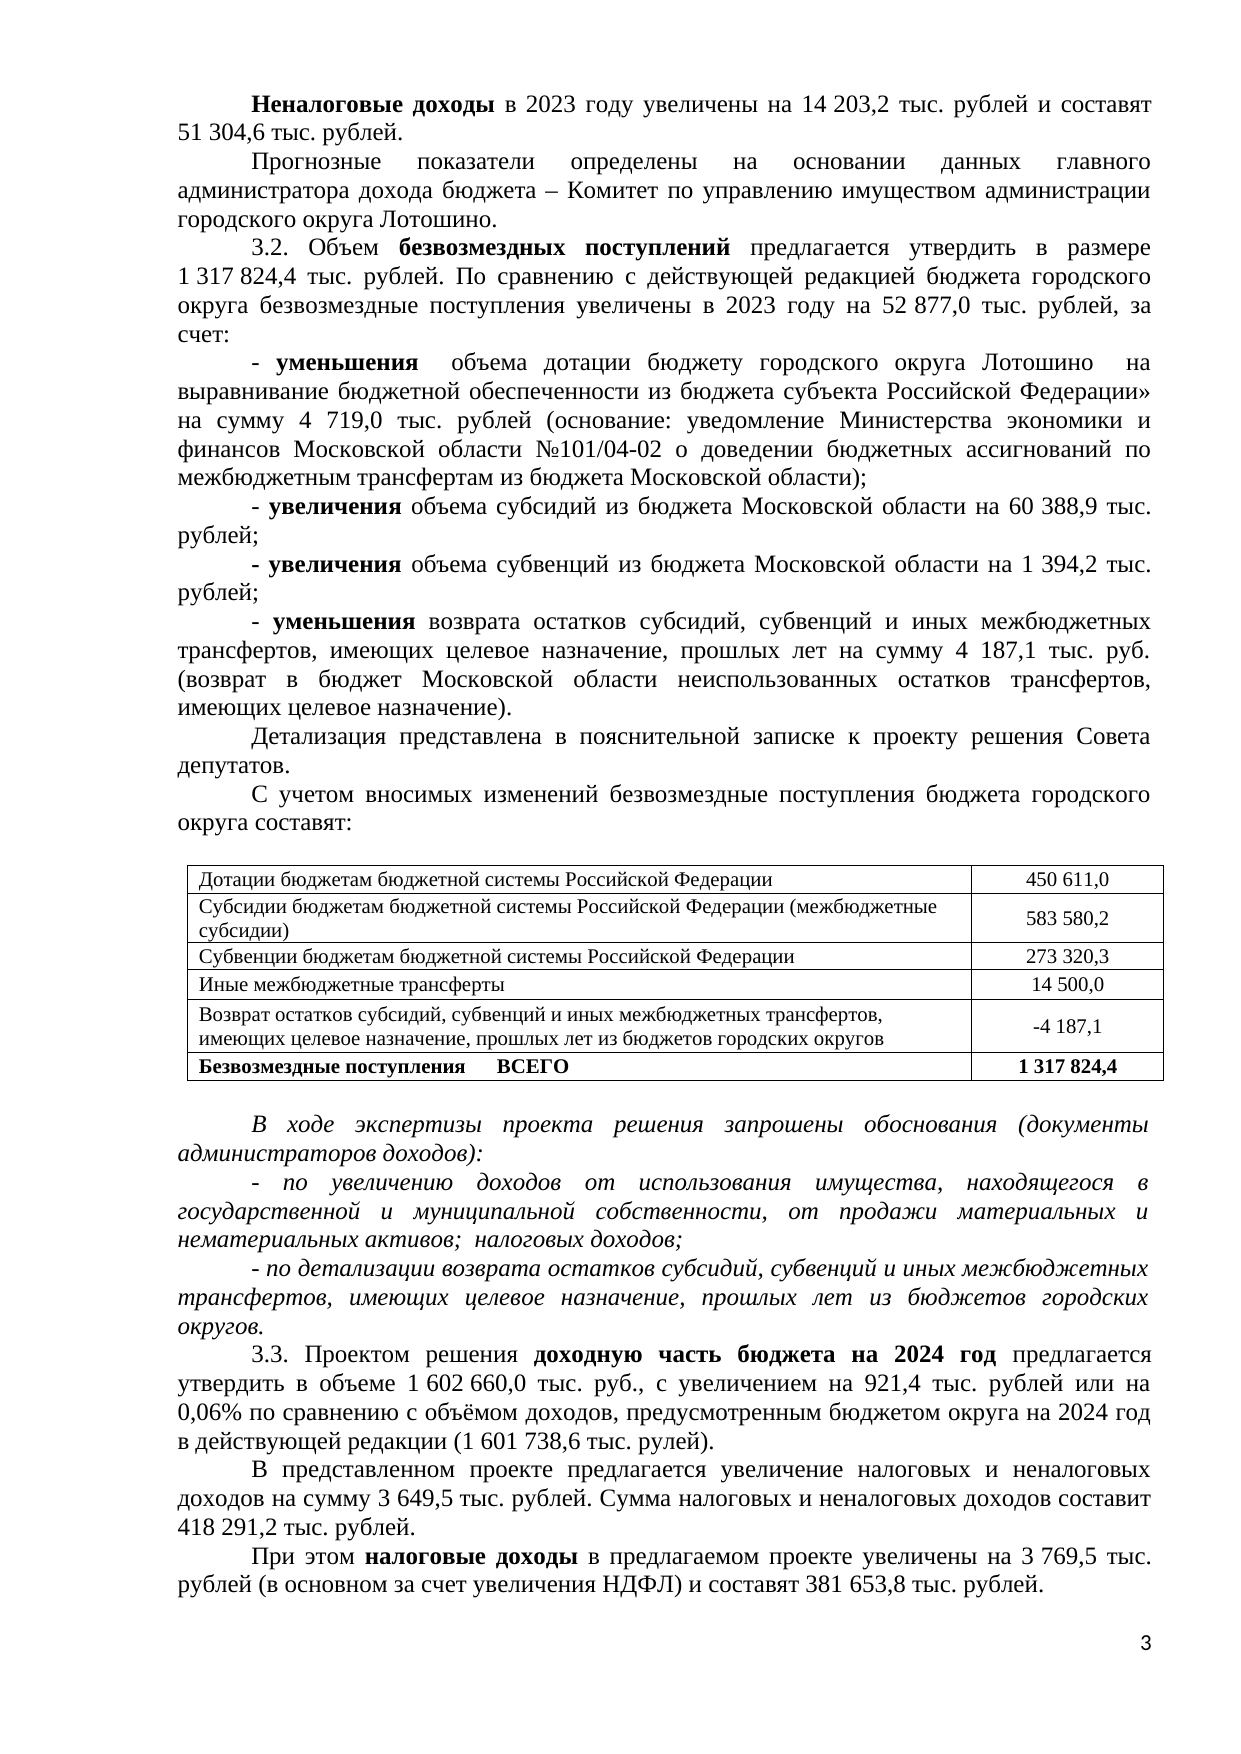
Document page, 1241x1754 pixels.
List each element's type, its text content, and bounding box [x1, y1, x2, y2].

text - по детализации возврата остатков субсидий, субвенций и иных межбюджетных трансфертов, имеющих целевое назначение, прошлых лет из бюджетов городских округов. [177, 1253, 1152, 1339]
table_cell Возврат остатков субсидий, субвенций и иных межбюджетных трансфертов, имеющих целевое назначение, прошлых лет из бюджетов городских округов [188, 1000, 971, 1052]
table_cell 14 500,0 [972, 970, 1163, 999]
text В ходе экспертизы проекта решения запрошены обоснования (документы администраторов доходов): [177, 1109, 1152, 1167]
table_header 450 611,0 [972, 866, 1163, 893]
text При этом налоговые доходы в предлагаемом проекте увеличены на 3 769,5 тыс. рублей (в основном за счет увеличения НДФЛ) и составят 381 653,8 тыс. рублей. [177, 1541, 1152, 1598]
table_cell 583 580,2 [972, 894, 1163, 942]
table_cell Безвозмездные поступления ВСЕГО [188, 1053, 971, 1080]
table_cell 273 320,3 [972, 943, 1163, 969]
table_cell Субвенции бюджетам бюджетной системы Российской Федерации [188, 943, 971, 969]
table_cell -4 187,1 [972, 1000, 1163, 1052]
text С учетом вносимых изменений безвозмездные поступления бюджета городского округа составят: [177, 779, 1152, 836]
text - уменьшения объема дотации бюджету городского округа Лотошино на выравнивание бюджетной обеспеченности из бюджета субъекта Российской Федерации» на сумму 4 719,0 тыс. рублей (основание: уведомление Министерства экономики и финансов Московской области №101/04-02 о доведении бюджетных ассигнований по межбюджетным трансфертам из бюджета Московской области); [177, 347, 1152, 491]
text Прогнозные показатели определены на основании данных главного администратора дохода бюджета – Комитет по управлению имуществом администрации городского округа Лотошино. [177, 146, 1152, 232]
text - по увеличению доходов от использования имущества, находящегося в государственной и муниципальной собственности, от продажи материальных и нематериальных активов; налоговых доходов; [177, 1167, 1152, 1253]
table_cell Иные межбюджетные трансферты [188, 970, 971, 999]
text 3.2. Объем безвозмездных поступлений предлагается утвердить в размере 1 317 824,4 тыс. рублей. По сравнению с действующей редакцией бюджета городского округа безвозмездные поступления увеличены в 2023 году на 52 877,0 тыс. рублей, за счет: [177, 232, 1152, 347]
table_cell 1 317 824,4 [972, 1053, 1163, 1080]
table_header Дотации бюджетам бюджетной системы Российской Федерации [188, 866, 971, 893]
text Детализация представлена в пояснительной записке к проекту решения Совета депутатов. [177, 721, 1152, 779]
text Неналоговые доходы в 2023 году увеличены на 14 203,2 тыс. рублей и составят 51 304,6 тыс. рублей. [177, 89, 1152, 146]
text В представленном проекте предлагается увеличение налоговых и неналоговых доходов на сумму 3 649,5 тыс. рублей. Сумма налоговых и неналоговых доходов составит 418 291,2 тыс. рублей. [177, 1454, 1152, 1541]
table_cell Субсидии бюджетам бюджетной системы Российской Федерации (межбюджетные субсидии) [188, 894, 971, 942]
text 3.3. Проектом решения доходную часть бюджета на 2024 год предлагается утвердить в объеме 1 602 660,0 тыс. руб., с увеличением на 921,4 тыс. рублей или на 0,06% по сравнению с объёмом доходов, предусмотренным бюджетом округа на 2024 год в действующей редакции (1 601 738,6 тыс. рулей). [177, 1339, 1152, 1454]
text - увеличения объема субвенций из бюджета Московской области на 1 394,2 тыс. рублей; [177, 549, 1152, 606]
text - увеличения объема субсидий из бюджета Московской области на 60 388,9 тыс. рублей; [177, 491, 1152, 549]
text - уменьшения возврата остатков субсидий, субвенций и иных межбюджетных трансфертов, имеющих целевое назначение, прошлых лет на сумму 4 187,1 тыс. руб. (возврат в бюджет Московской области неиспользованных остатков трансфертов, имеющих целевое назначение). [177, 606, 1152, 721]
